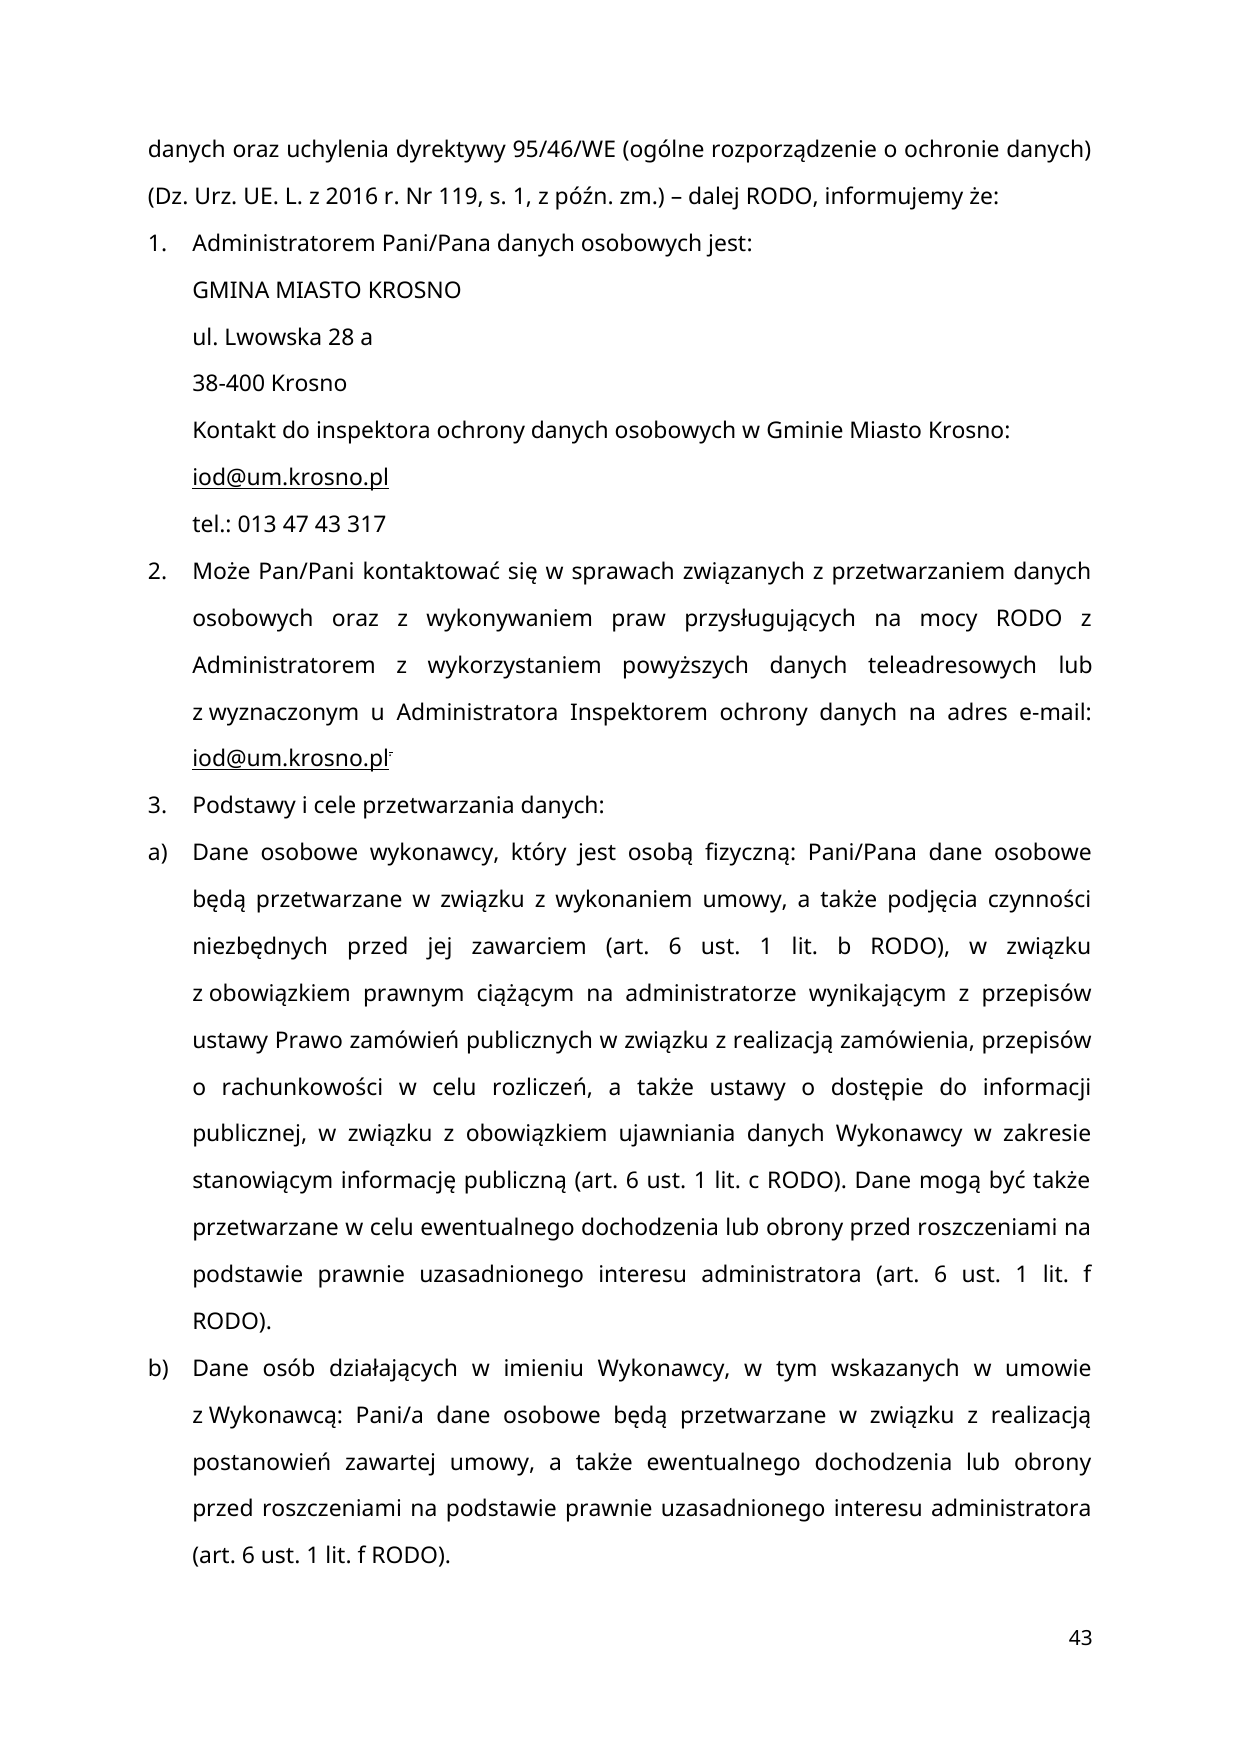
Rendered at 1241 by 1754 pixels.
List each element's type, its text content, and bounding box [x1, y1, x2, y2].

text ul. Lwowska 28 a [192, 320, 1092, 352]
text 3. Podstawy i cele przetwarzania danych: [148, 789, 1092, 820]
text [148, 133, 1092, 211]
text b) Dane osób działających w imieniu Wykonawcy, w tym wskazanych w umowie z Wykonawcą: Pani/a dane osobowe będą przetwarzane w związku z realizacją postanowień zawartej umowy, a także ewentualnego dochodzenia lub obrony przed roszczeniami na podstawie prawnie uzasadnionego interesu administratora (art. 6 ust. 1 lit. f RODO). [148, 1352, 1092, 1570]
text 38-400 Krosno [192, 367, 1092, 398]
text 2. Może Pan/Pani kontaktować się w sprawach związanych z przetwarzaniem danych osobowych oraz z wykonywaniem praw przysługujących na mocy RODO z Administratorem z wykorzystaniem powyższych danych teleadresowych lub z wyznaczonym u Administratora Inspektorem ochrony danych na adres e-mail: iod@um.krosno.pl. [148, 555, 1092, 773]
text GMINA MIASTO KROSNO [192, 273, 1092, 305]
text a) Dane osobowe wykonawcy, który jest osobą fizyczną: Pani/Pana dane osobowe będą przetwarzane w związku z wykonaniem umowy, a także podjęcia czynności niezbędnych przed jej zawarciem (art. 6 ust. 1 lit. b RODO), w związku z obowiązkiem prawnym ciążącym na administratorze wynikającym z przepisów ustawy Prawo zamówień publicznych w związku z realizacją zamówienia, przepisów o rachunkowości w celu rozliczeń, a także ustawy o dostępie do informacji publicznej, w związku z obowiązkiem ujawniania danych Wykonawcy w zakresie stanowiącym informację publiczną (art. 6 ust. 1 lit. c RODO). Dane mogą być także przetwarzane w celu ewentualnego dochodzenia lub obrony przed roszczeniami na podstawie prawnie uzasadnionego interesu administratora (art. 6 ust. 1 lit. f RODO). [148, 836, 1092, 1336]
text tel.: 013 47 43 317 [192, 508, 1092, 539]
list Administratorem Pani/Pana danych osobowych jest: [148, 227, 1092, 258]
text iod@um.krosno.pl [192, 461, 1092, 492]
text Kontakt do inspektora ochrony danych osobowych w Gminie Miasto Krosno: [192, 414, 1092, 445]
